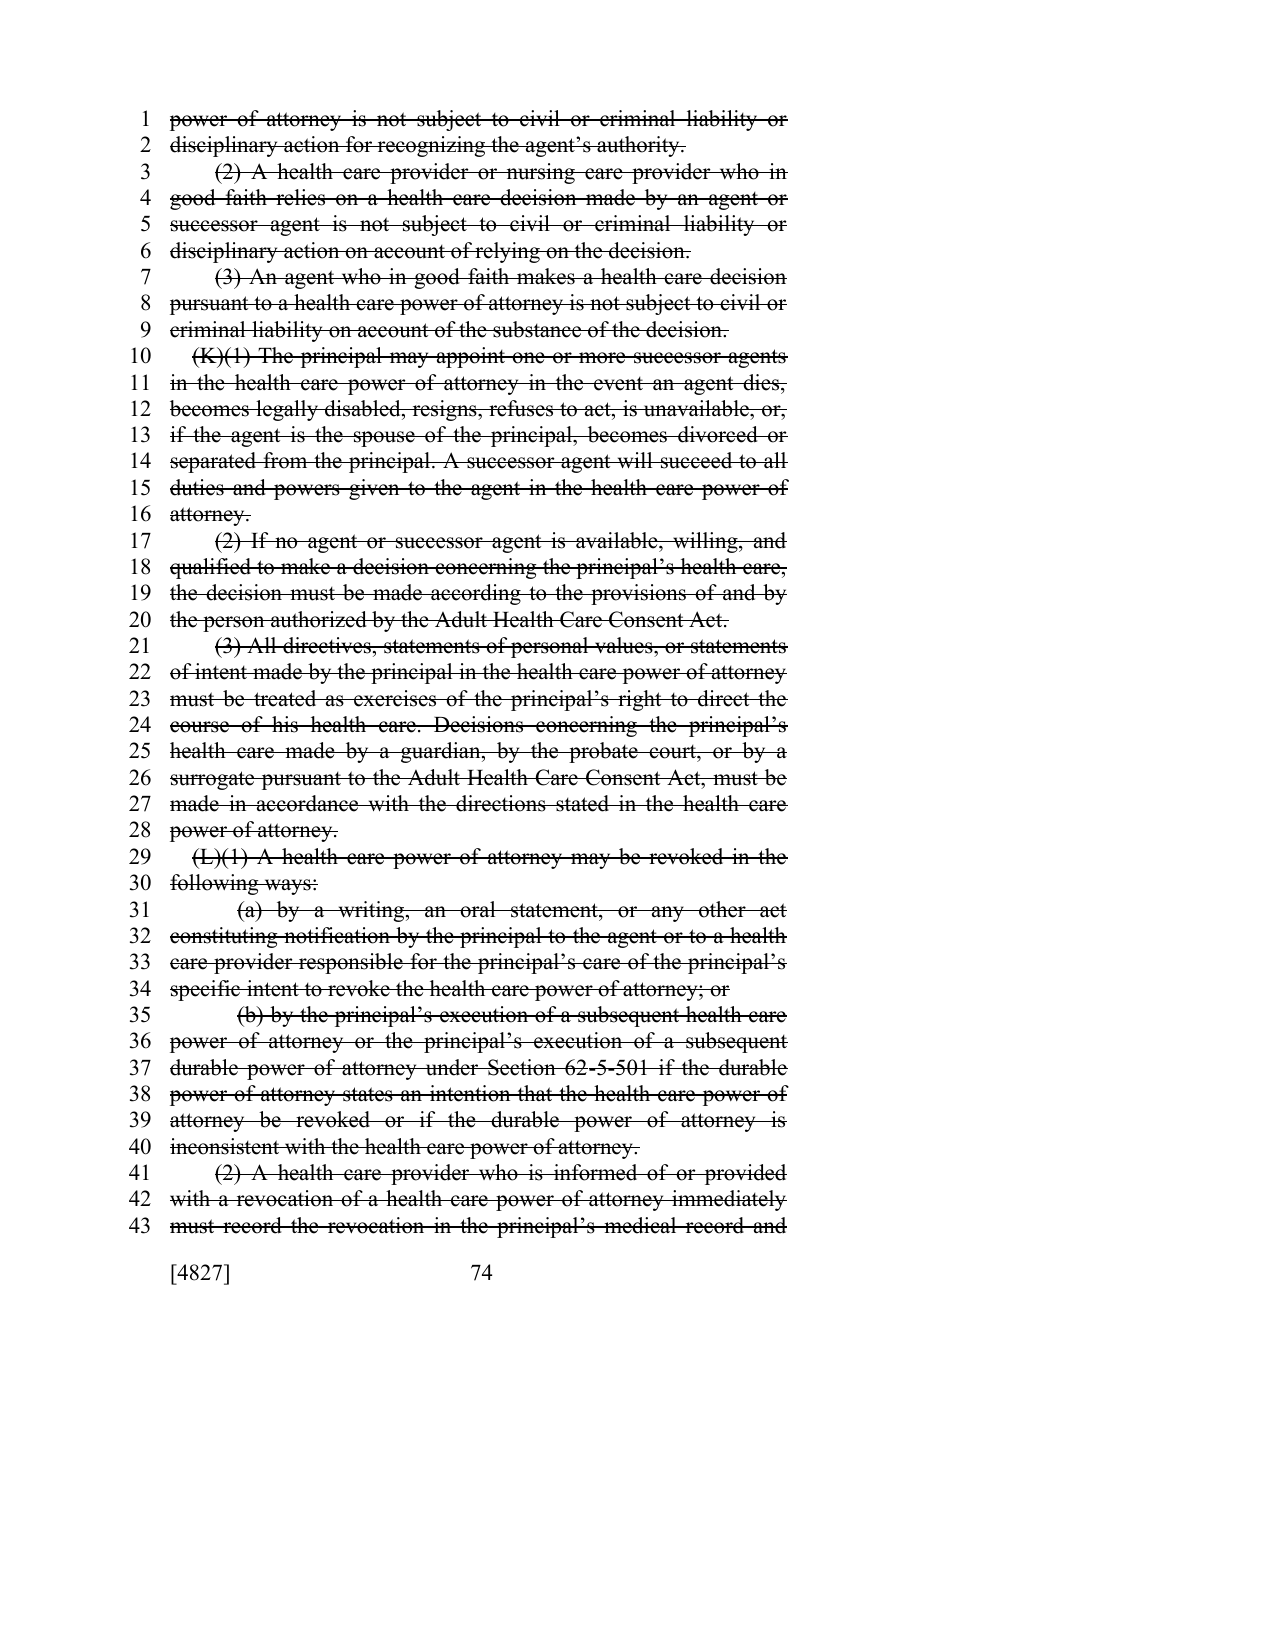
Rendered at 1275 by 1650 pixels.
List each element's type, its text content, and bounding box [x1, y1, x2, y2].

text (3) An agent who in good faith makes a health care decision pursuant to a health care power of attorney is not subject to civil or criminal liability on account of the substance of the decision. [169, 263, 787, 304]
text (K)(1) The principal may appoint one or more successor agents in the health care power of attorney in the event an agent dies, becomes legally disabled, resigns, refuses to act, is unavailable, or, if the agent is the spouse of the principal, becomes divorced or separated from the principal. A successor agent will succeed to all duties and powers given to the agent in the health care power of attorney. [169, 342, 787, 383]
text (a) by a writing, an oral statement, or any other act constituting notification by the principal to the agent or to a health care provider responsible for the principal’s care of the principal’s specific intent to revoke the health care power of attorney; or [169, 937, 787, 963]
text (2) A health care provider or nursing care provider who in good faith relies on a health care decision made by an agent or successor agent is not subject to civil or criminal liability or disciplinary action on account of relying on the decision. [169, 199, 787, 225]
text (L)(1) A health care power of attorney may be revoked in the following ways: [169, 843, 787, 896]
text (2) If no agent or successor agent is available, willing, and qualified to make a decision concerning the principal’s health care, the decision must be made according to the provisions of and by the person authorized by the Adult Health Care Consent Act. [169, 595, 787, 632]
text (b) by the principal’s execution of a subsequent health care power of attorney or the principal’s execution of a subsequent durable power of attorney under Section 62-5-501 if the durable power of attorney states an intention that the health care power of attorney be revoked or if the durable power of attorney is inconsistent with the health care power of attorney. [169, 1122, 787, 1159]
text (2) A health care provider or nursing care provider who in good faith relies on a health care decision made by an agent or successor agent is not subject to civil or criminal liability or disciplinary action on account of relying on the decision. [169, 158, 787, 198]
text (2) A health care provider or nursing care provider who in good faith relies on a health care decision made by an agent or successor agent is not subject to civil or criminal liability or disciplinary action on account of relying on the decision. [169, 226, 787, 263]
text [169, 1201, 787, 1226]
text (2) If no agent or successor agent is available, willing, and qualified to make a decision concerning the principal’s health care, the decision must be made according to the provisions of and by the person authorized by the Adult Health Care Consent Act. [169, 568, 787, 594]
text (2) If no agent or successor agent is available, willing, and qualified to make a decision concerning the principal’s health care, the decision must be made according to the provisions of and by the person authorized by the Adult Health Care Consent Act. [169, 527, 787, 567]
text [169, 121, 787, 158]
text (3) An agent who in good faith makes a health care decision pursuant to a health care power of attorney is not subject to civil or criminal liability on account of the substance of the decision. [169, 305, 787, 342]
text (a) by a writing, an oral statement, or any other act constituting notification by the principal to the agent or to a health care provider responsible for the principal’s care of the principal’s specific intent to revoke the health care power of attorney; or [169, 896, 787, 936]
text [169, 105, 787, 119]
text (b) by the principal’s execution of a subsequent health care power of attorney or the principal’s execution of a subsequent durable power of attorney under Section 62-5-501 if the durable power of attorney states an intention that the health care power of attorney be revoked or if the durable power of attorney is inconsistent with the health care power of attorney. [169, 1001, 787, 1042]
text (a) by a writing, an oral statement, or any other act constituting notification by the principal to the agent or to a health care provider responsible for the principal’s care of the principal’s specific intent to revoke the health care power of attorney; or [169, 964, 787, 1001]
